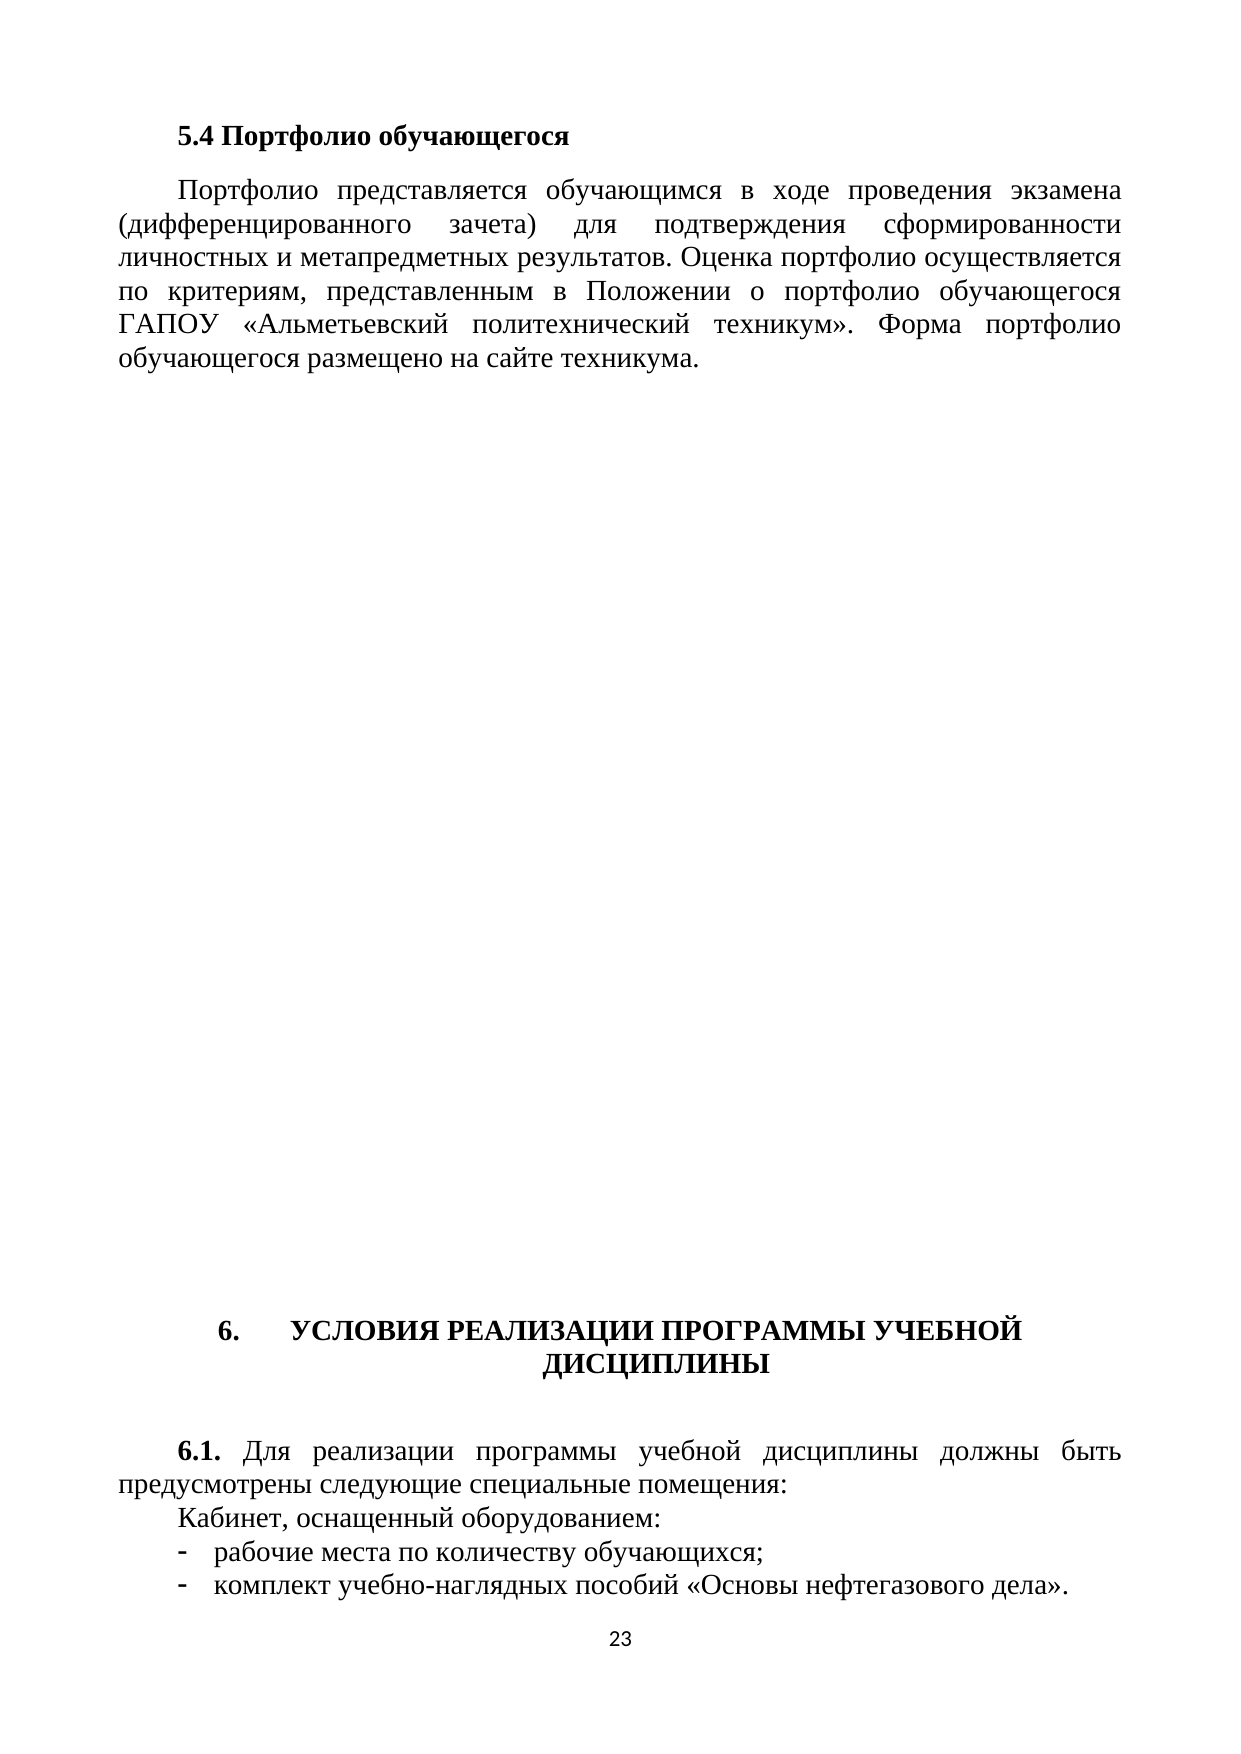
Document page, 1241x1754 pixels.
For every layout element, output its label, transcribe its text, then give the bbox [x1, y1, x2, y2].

subtitle Условия реализации программы учебной дисциплины [118, 1313, 1122, 1380]
text Кабинет, оснащенный оборудованием: [118, 1500, 1122, 1534]
text 5.4 Портфолио обучающегося [118, 118, 1122, 152]
text 6.1. Для реализации программы учебной дисциплины должны быть предусмотрены следующие специальные помещения: [118, 1433, 1122, 1500]
text Портфолио представляется обучающимся в ходе проведения экзамена (дифференцированного зачета) для подтверждения сформированности личностных и метапредметных результатов. Оценка портфолио осуществляется по критериям, представленным в Положении о портфолио обучающегося ГАПОУ «Альметьевский политехнический техникум». Форма портфолио обучающегося размещено на сайте техникума. [118, 172, 1122, 374]
list комплект учебно-наглядных пособий «Основы нефтегазового дела». [118, 1567, 1122, 1601]
list рабочие места по количеству обучающихся; [118, 1534, 1122, 1567]
